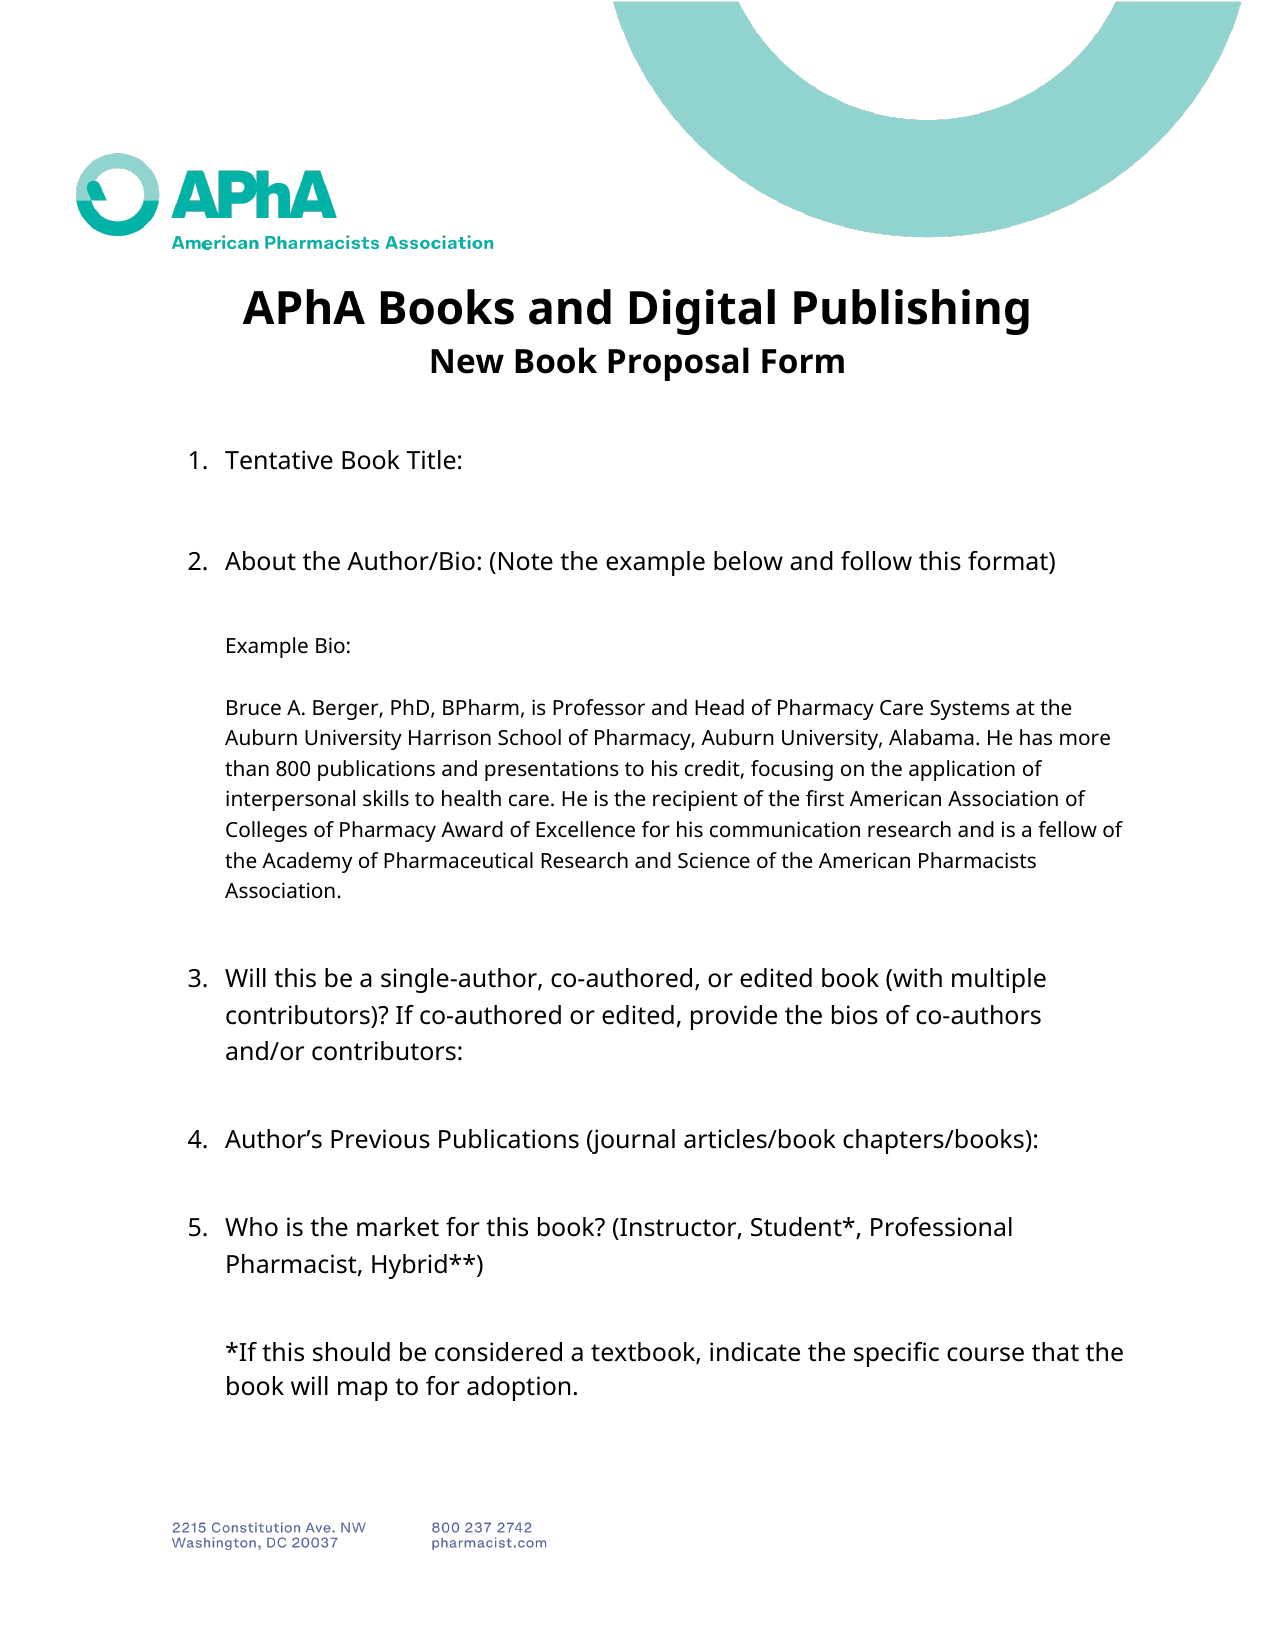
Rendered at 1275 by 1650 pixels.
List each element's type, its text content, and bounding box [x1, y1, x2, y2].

list Will this be a single-author, co-authored, or edited book (with multiple contributors)? If co-authored or edited, provide the bios of co-authors and/or contributors: [187, 961, 1125, 1068]
text *If this should be considered a textbook, indicate the specific course that the book will map to for adoption. [225, 1334, 1125, 1402]
list About the Author/Bio: (Note the example below and follow this format) [187, 544, 1125, 578]
list Who is the market for this book? (Instructor, Student*, Professional Pharmacist, Hybrid**) [187, 1210, 1125, 1281]
list Tentative Book Title: [187, 443, 1125, 477]
text Example Bio: [225, 631, 1125, 660]
text APhA Books and Digital Publishing [150, 150, 1125, 338]
picture [137, 1506, 1094, 1575]
list Author’s Previous Publications (journal articles/book chapters/books): [187, 1122, 1125, 1156]
text Bruce A. Berger, PhD, BPharm, is Professor and Head of Pharmacy Care Systems at the Auburn University Harrison School of Pharmacy, Auburn University, Alabama. He has more than 800 publications and presentations to his credit, focusing on the application of interpersonal skills to health care. He is the recipient of the first American Association of Colleges of Pharmacy Award of Excellence for his communication research and is a fellow of the Academy of Pharmaceutical Research and Science of the American Pharmacists Association. [225, 693, 1125, 905]
text New Book Proposal Form [150, 338, 1125, 383]
picture [1, 1, 1272, 276]
